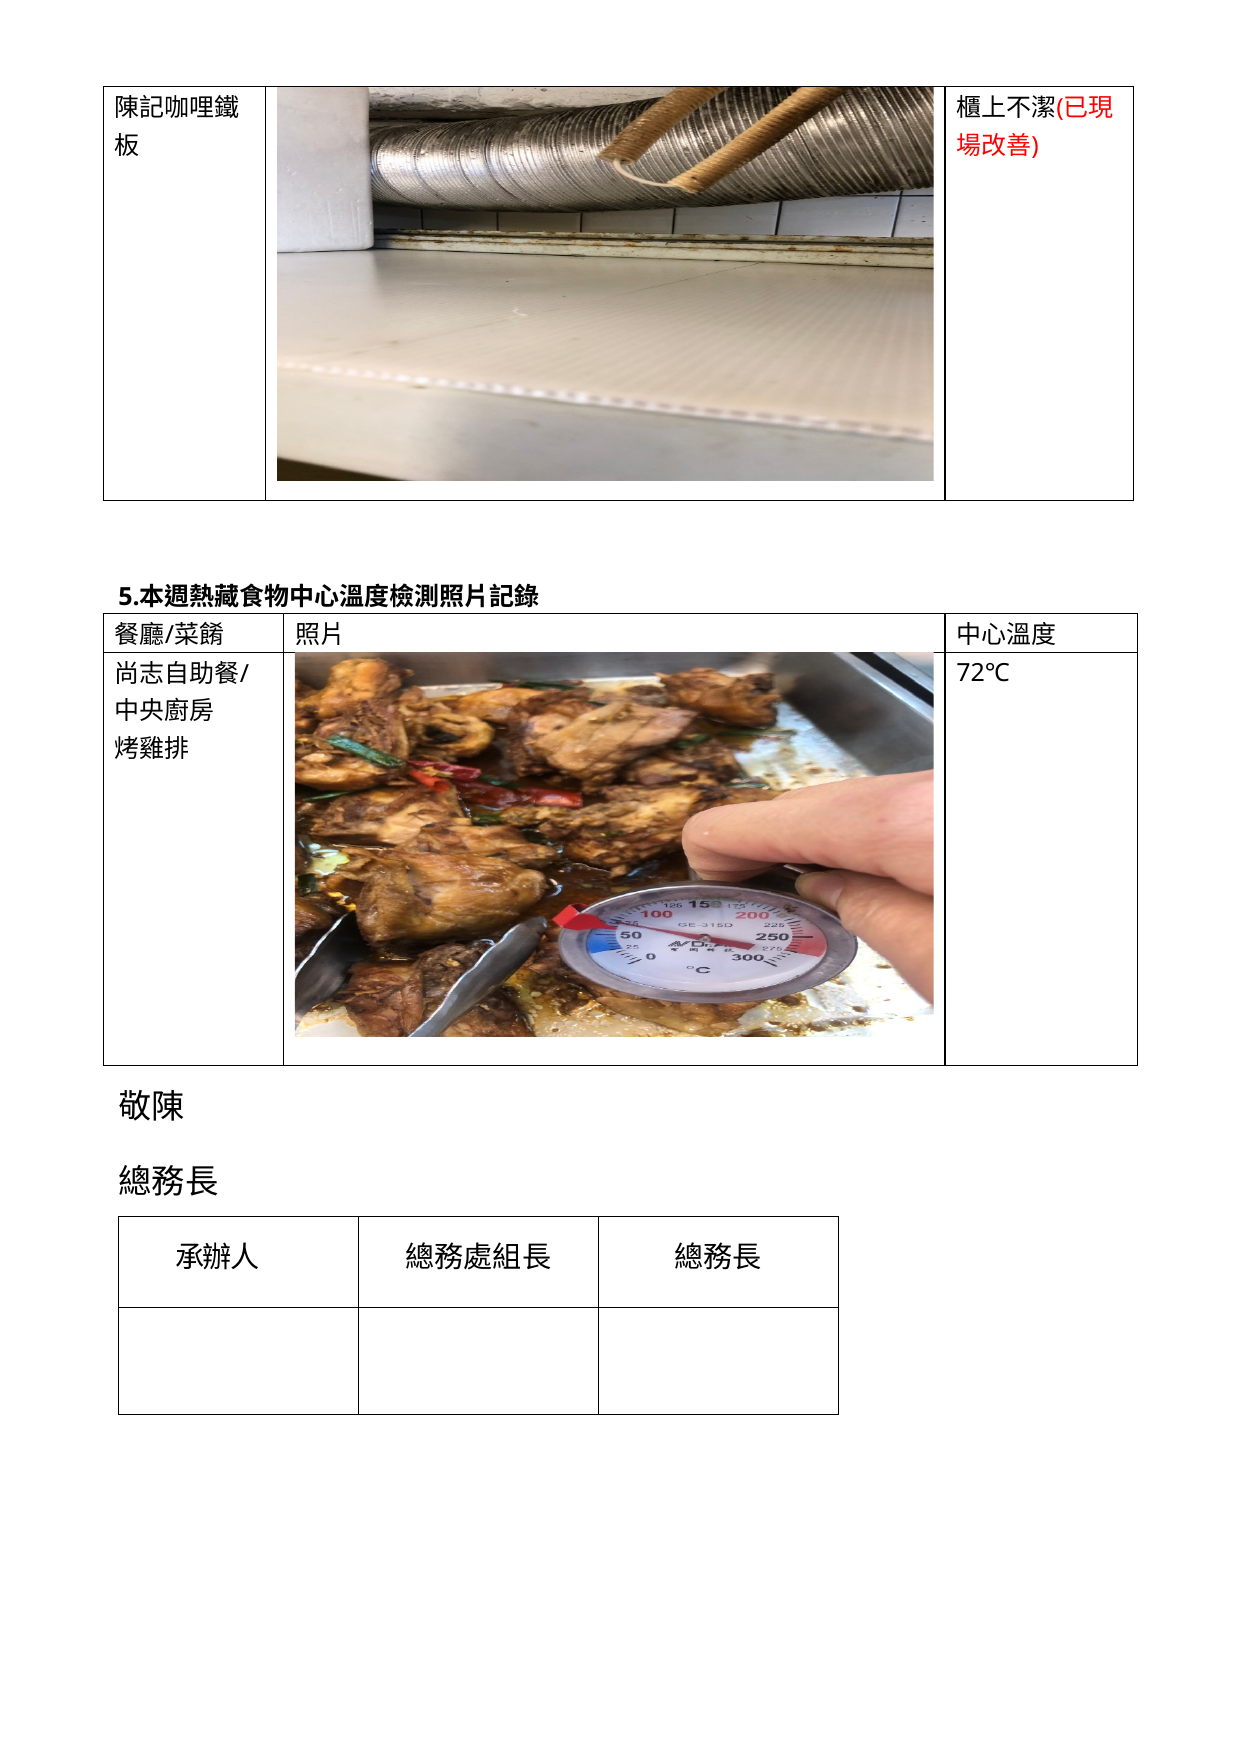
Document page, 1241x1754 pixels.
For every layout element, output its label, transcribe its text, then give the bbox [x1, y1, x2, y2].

table_header 餐廳/菜餚 [104, 614, 283, 652]
table_cell [266, 87, 944, 499]
table_cell [599, 1308, 838, 1413]
table_cell [284, 653, 944, 1065]
table_cell 尚志自助餐/中央廚房 烤雞排 [104, 653, 283, 1065]
table_header 承辦人 [119, 1217, 358, 1307]
picture [277, 87, 934, 481]
picture [294, 652, 934, 1037]
table_cell [119, 1308, 358, 1413]
table_header 總務長 [599, 1217, 838, 1307]
text 敬陳 [118, 1066, 1122, 1141]
table_cell [359, 1308, 598, 1413]
table_header 照片 [284, 614, 944, 652]
text 總務長 [118, 1141, 1122, 1216]
table_cell 陳記咖哩鐵板 [104, 87, 265, 499]
table_cell 72℃ [946, 653, 1137, 1065]
text 5.本週熱藏食物中心溫度檢測照片記錄 [118, 576, 1122, 613]
table_header 中心溫度 [946, 614, 1137, 652]
table_header 總務處組長 [359, 1217, 598, 1307]
table_cell 櫃上不潔(已現場改善) [946, 87, 1133, 499]
